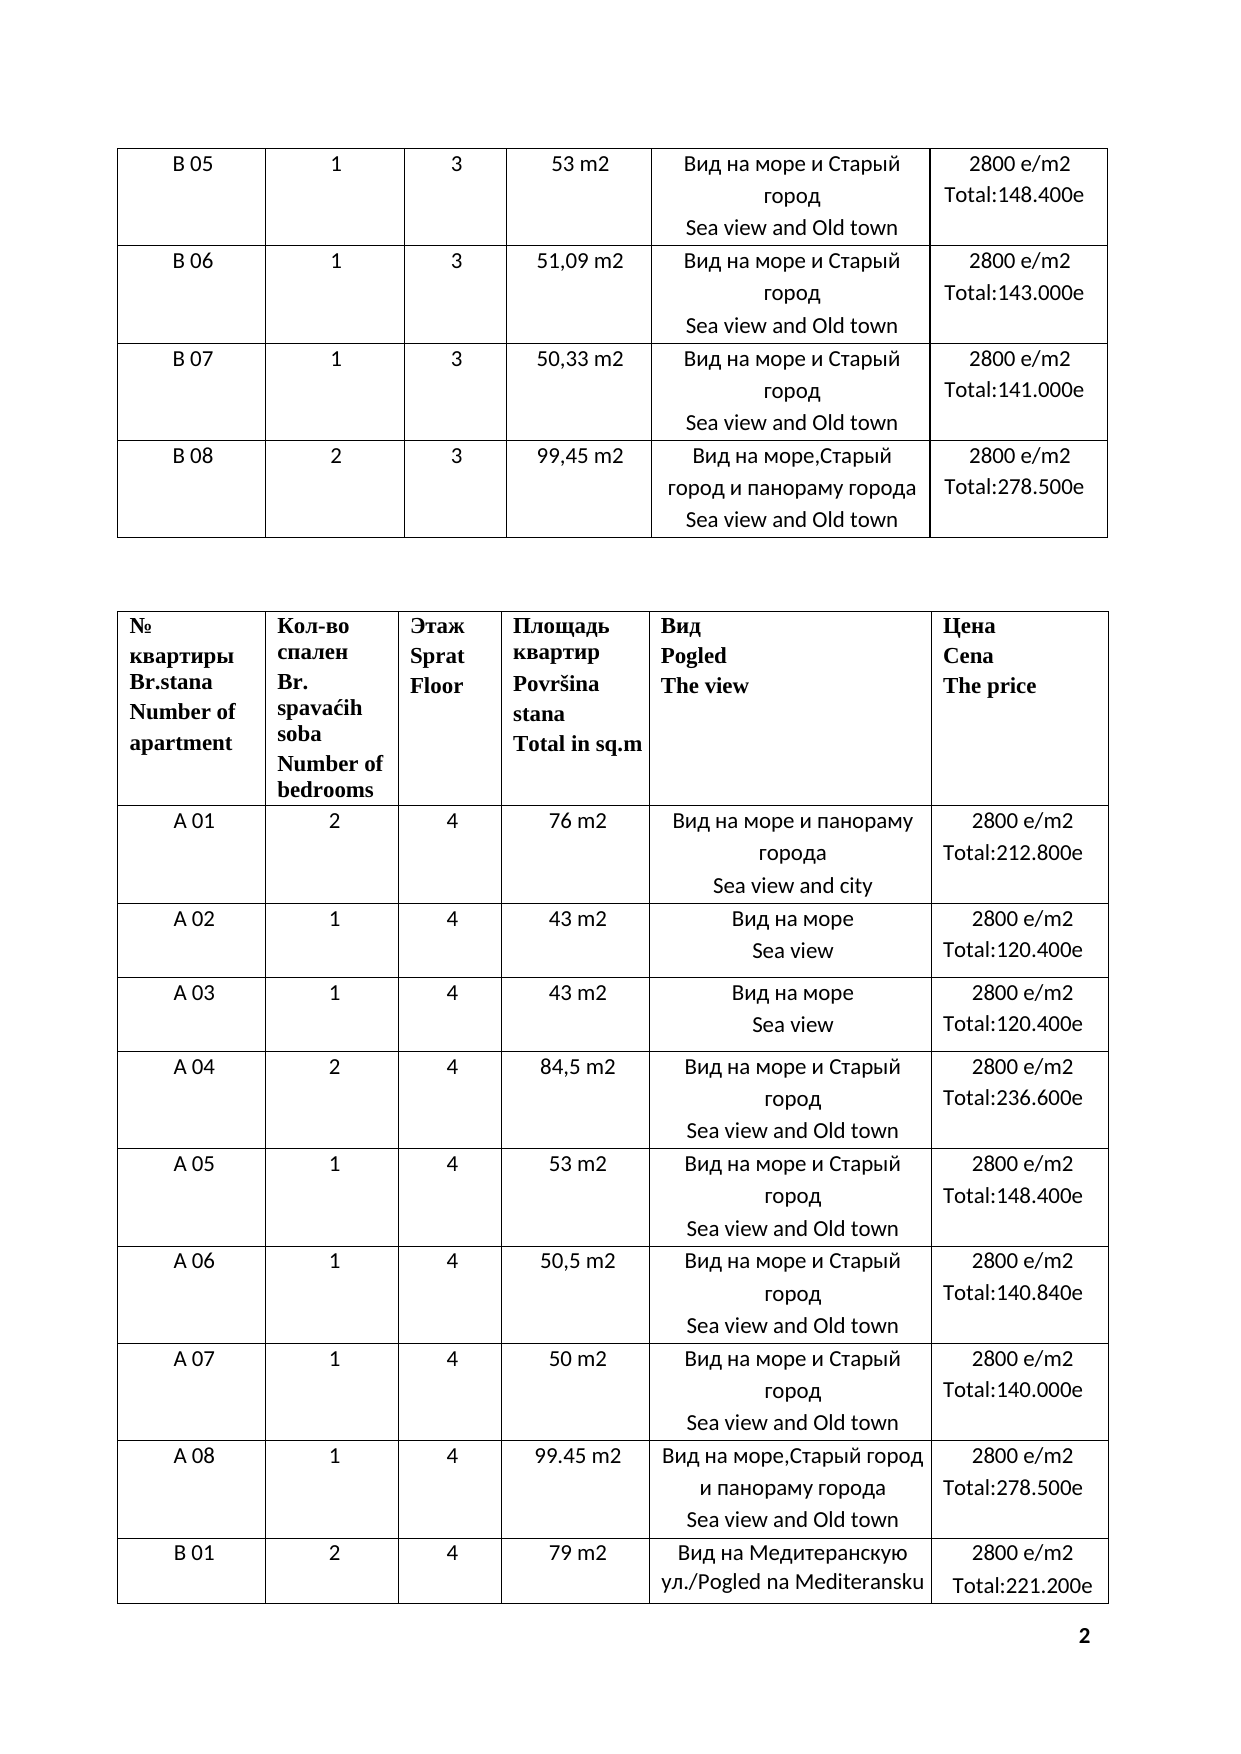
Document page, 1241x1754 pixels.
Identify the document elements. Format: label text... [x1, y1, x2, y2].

table_cell 2800 e/m2 Total:143.000e [931, 246, 1107, 343]
table_cell 51,09 m2 [507, 246, 651, 343]
table_cell 2800 e/m2 Total:236.600e [932, 1052, 1108, 1148]
table_cell 2800 e/m2 Total:140.840e [932, 1247, 1108, 1343]
table_cell Вид на море Sea view [650, 978, 931, 1051]
table_cell 4 [399, 978, 501, 1051]
table_cell 2800 e/m2 Total:212.800e [932, 806, 1108, 903]
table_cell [650, 1539, 931, 1603]
table_cell Вид на море и Старый город Sea view and Old town [652, 344, 929, 440]
table_cell 2800 e/m2 Total:141.000e [931, 344, 1107, 440]
table_cell 4 [399, 1247, 501, 1343]
table_cell A 04 [118, 1052, 265, 1148]
table_cell 43 m2 [502, 978, 649, 1051]
table_header Вид Pogled The view [650, 612, 931, 805]
table_cell B 06 [118, 246, 265, 343]
table_cell Вид на море и Старый город Sea view and Old town [650, 1247, 931, 1343]
table_cell A 01 [118, 806, 265, 903]
table_cell 3 [405, 441, 506, 537]
table_header Этаж Sprat Floor [399, 612, 501, 805]
table_cell 53 m2 [507, 149, 651, 245]
table_cell Вид на море,Старый город и панораму города Sea view and Old town [650, 1441, 931, 1537]
table_cell 50 m2 [502, 1344, 649, 1440]
table_cell 2800 e/m2 Total:148.400e [932, 1149, 1108, 1246]
table_cell 99.45 m2 [502, 1441, 649, 1537]
table_cell 1 [266, 904, 398, 977]
table_cell 76 m2 [502, 806, 649, 903]
table_cell 4 [399, 1149, 501, 1246]
table_cell 2800 e/m2 Total:278.500e [931, 441, 1107, 537]
table_cell B 08 [118, 441, 265, 537]
table_cell 3 [405, 246, 506, 343]
table_cell 1 [266, 978, 398, 1051]
table_cell Вид на море и панораму города Sea view and city [650, 806, 931, 903]
table_cell A 05 [118, 1149, 265, 1246]
table_cell A 07 [118, 1344, 265, 1440]
table_cell B 07 [118, 344, 265, 440]
table_cell 1 [266, 1344, 398, 1440]
table_cell 4 [399, 904, 501, 977]
table_cell 2 [266, 806, 398, 903]
table_cell Вид на море,Старый город и панораму города Sea view and Old town [652, 441, 929, 537]
table_cell 1 [266, 246, 404, 343]
table_cell 53 m2 [502, 1149, 649, 1246]
table_cell 4 [399, 1052, 501, 1148]
table_cell 4 [399, 1539, 501, 1603]
table_cell B 01 [118, 1539, 265, 1603]
table_cell 1 [266, 1247, 398, 1343]
table_cell 79 m2 [502, 1539, 649, 1603]
table_cell 4 [399, 806, 501, 903]
table_cell 2800 e/m2 Total:148.400e [931, 149, 1107, 245]
table_cell B 05 [118, 149, 265, 245]
table_cell 2800 e/m2 Total:278.500e [932, 1441, 1108, 1537]
table_cell Вид на море и Старый город Sea view and Old town [650, 1052, 931, 1148]
table_cell A 06 [118, 1247, 265, 1343]
table_cell 4 [399, 1441, 501, 1537]
table_header № квартиры Br.stana Number of apartment [118, 612, 265, 805]
table_cell 2 [266, 1539, 398, 1603]
table_cell 2800 e/m2 Total:120.400e [932, 978, 1108, 1051]
table_cell Вид на море Sea view [650, 904, 931, 977]
table_cell 50,33 m2 [507, 344, 651, 440]
table_cell Вид на море и Старый город Sea view and Old town [652, 149, 929, 245]
table_cell 2800 e/m2 Total:140.000e [932, 1344, 1108, 1440]
table_cell A 02 [118, 904, 265, 977]
table_cell 1 [266, 1149, 398, 1246]
table_header Цена Cena The price [932, 612, 1108, 805]
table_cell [932, 1539, 1108, 1603]
table_header Площадь квартир Površina stana Total in sq.m [502, 612, 649, 805]
table_cell 1 [266, 149, 404, 245]
table_cell 99,45 m2 [507, 441, 651, 537]
table_cell 3 [405, 149, 506, 245]
table_cell A 03 [118, 978, 265, 1051]
table_cell 4 [399, 1344, 501, 1440]
table_cell 2 [266, 1052, 398, 1148]
table_cell Вид на море и Старый город Sea view and Old town [650, 1149, 931, 1246]
table_cell 1 [266, 1441, 398, 1537]
table_cell 2800 e/m2 Total:120.400e [932, 904, 1108, 977]
table_cell 3 [405, 344, 506, 440]
table_cell 1 [266, 344, 404, 440]
table_cell Вид на море и Старый город Sea view and Old town [652, 246, 929, 343]
table_cell Вид на море и Старый город Sea view and Old town [650, 1344, 931, 1440]
table_header Кол-во спален Br. spavaćih soba Number of bedrooms [266, 612, 398, 805]
table_cell 50,5 m2 [502, 1247, 649, 1343]
table_cell 84,5 m2 [502, 1052, 649, 1148]
table_cell 43 m2 [502, 904, 649, 977]
table_cell 2 [266, 441, 404, 537]
table_cell A 08 [118, 1441, 265, 1537]
